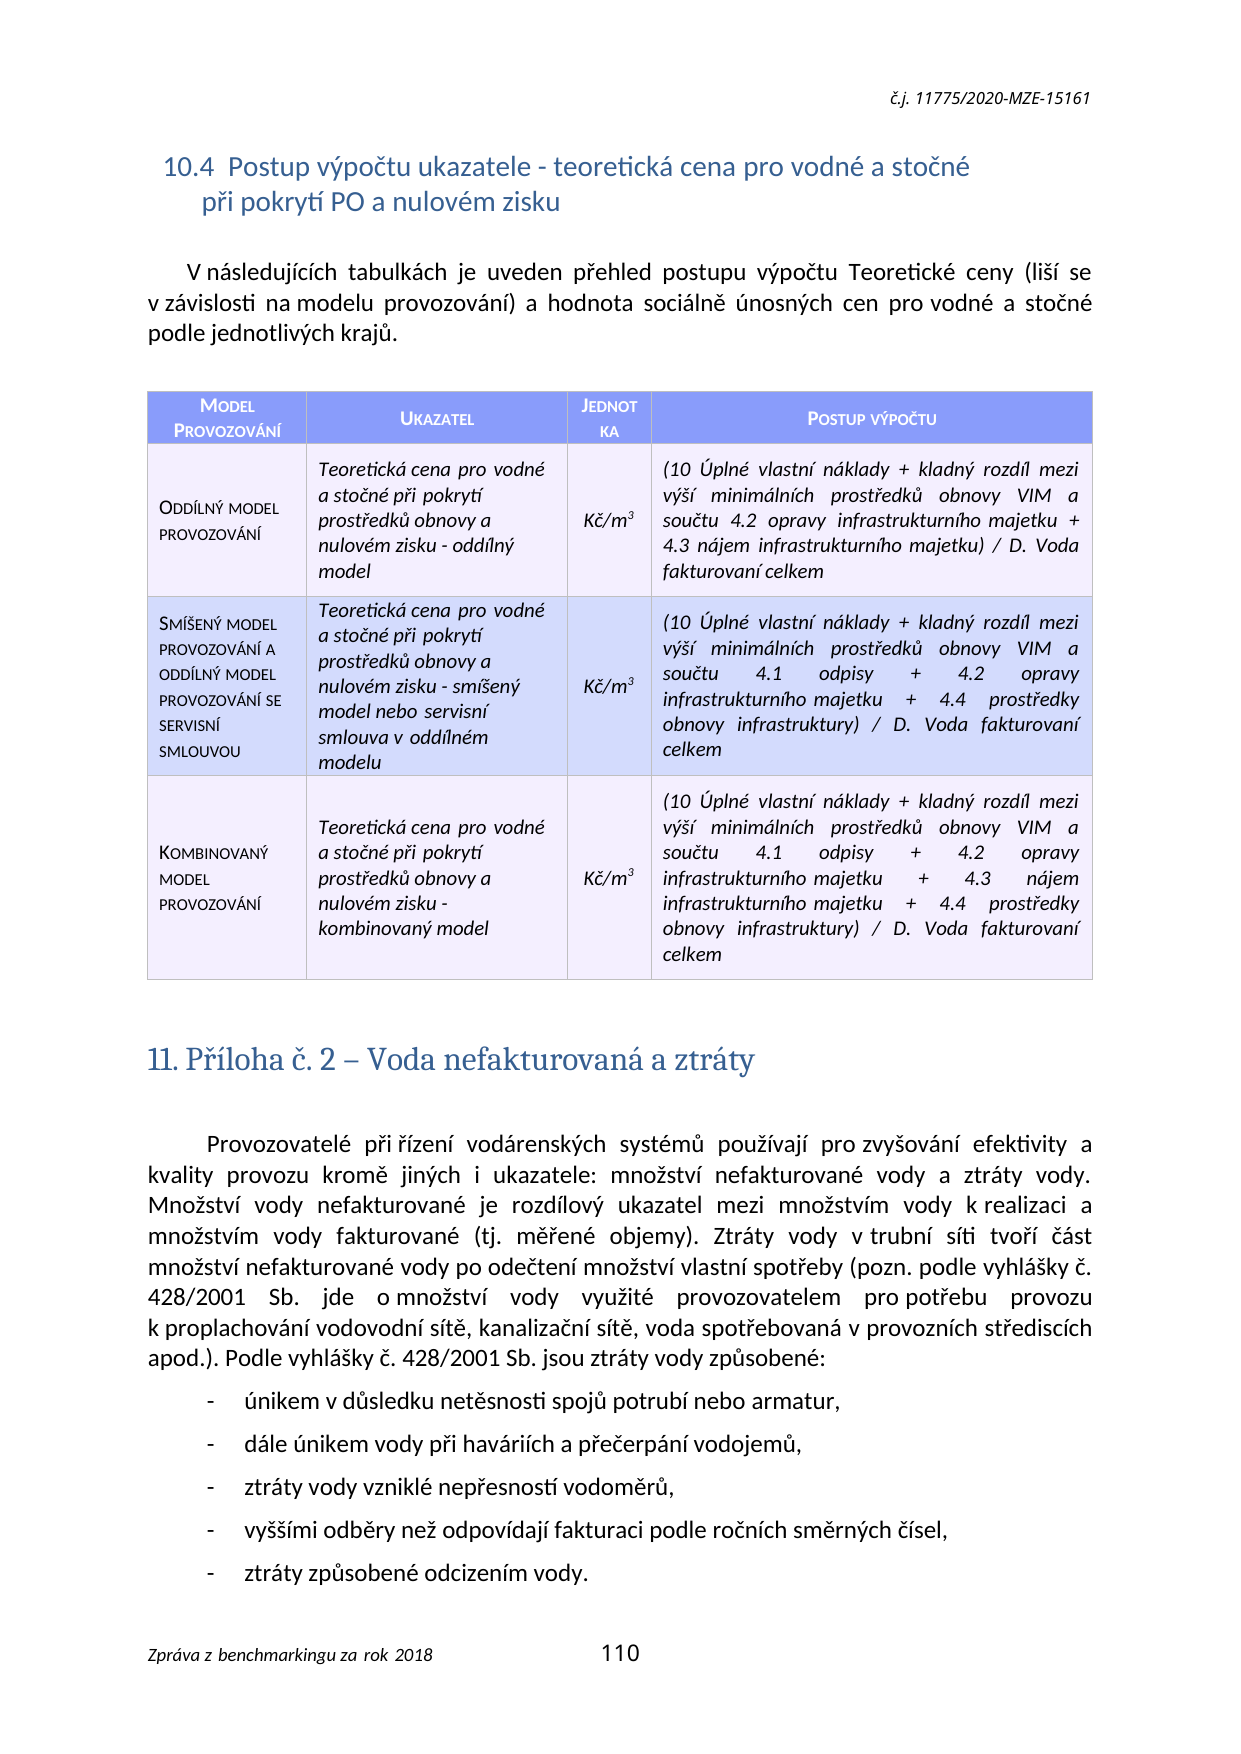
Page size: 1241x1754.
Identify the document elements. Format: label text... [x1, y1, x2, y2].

subtitle Postup výpočtu ukazatele - teoretická cena pro vodné a stočné při pokrytí PO a nulovém zisku [162, 148, 1093, 219]
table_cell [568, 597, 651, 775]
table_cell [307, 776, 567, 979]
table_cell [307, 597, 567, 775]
list vyššími odběry než odpovídají fakturaci podle ročních směrných čísel, [207, 1514, 1093, 1545]
list dále únikem vody při haváriích a přečerpání vodojemů, [207, 1428, 1093, 1459]
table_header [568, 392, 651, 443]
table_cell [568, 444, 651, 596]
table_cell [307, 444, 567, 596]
text V následujících tabulkách je uveden přehled postupu výpočtu Teoretické ceny (liší se v závislosti na modelu provozování) a hodnota sociálně únosných cen pro vodné a stočné podle jednotlivých krajů. [148, 256, 1093, 348]
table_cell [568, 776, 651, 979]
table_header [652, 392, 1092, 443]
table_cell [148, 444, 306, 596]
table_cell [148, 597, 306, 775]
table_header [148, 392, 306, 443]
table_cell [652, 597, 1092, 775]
list únikem v důsledku netěsnosti spojů potrubí nebo armatur, [207, 1385, 1093, 1416]
list ztráty vody vzniklé nepřesností vodoměrů, [207, 1471, 1093, 1502]
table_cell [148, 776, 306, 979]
subtitle Příloha č. 2 – Voda nefakturovaná a ztráty [148, 1040, 1093, 1079]
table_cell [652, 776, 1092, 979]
list ztráty způsobené odcizením vody. [207, 1557, 1093, 1588]
text Provozovatelé při řízení vodárenských systémů používají pro zvyšování efektivity a kvality provozu kromě jiných i ukazatele: množství nefakturované vody a ztráty vody. Množství vody nefakturované je rozdílový ukazatel mezi množstvím vody k realizaci a množstvím vody fakturované (tj. měřené objemy). Ztráty vody v trubní síti tvoří část množství nefakturované vody po odečtení množství vlastní spotřeby (pozn. podle vyhlášky č. 428/2001 Sb. jde o množství vody využité provozovatelem pro potřebu provozu k proplachování vodovodní sítě, kanalizační sítě, voda spotřebovaná v provozních střediscích apod.). Podle vyhlášky č. 428/2001 Sb. jsou ztráty vody způsobené: [148, 1129, 1093, 1373]
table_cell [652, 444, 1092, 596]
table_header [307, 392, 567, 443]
